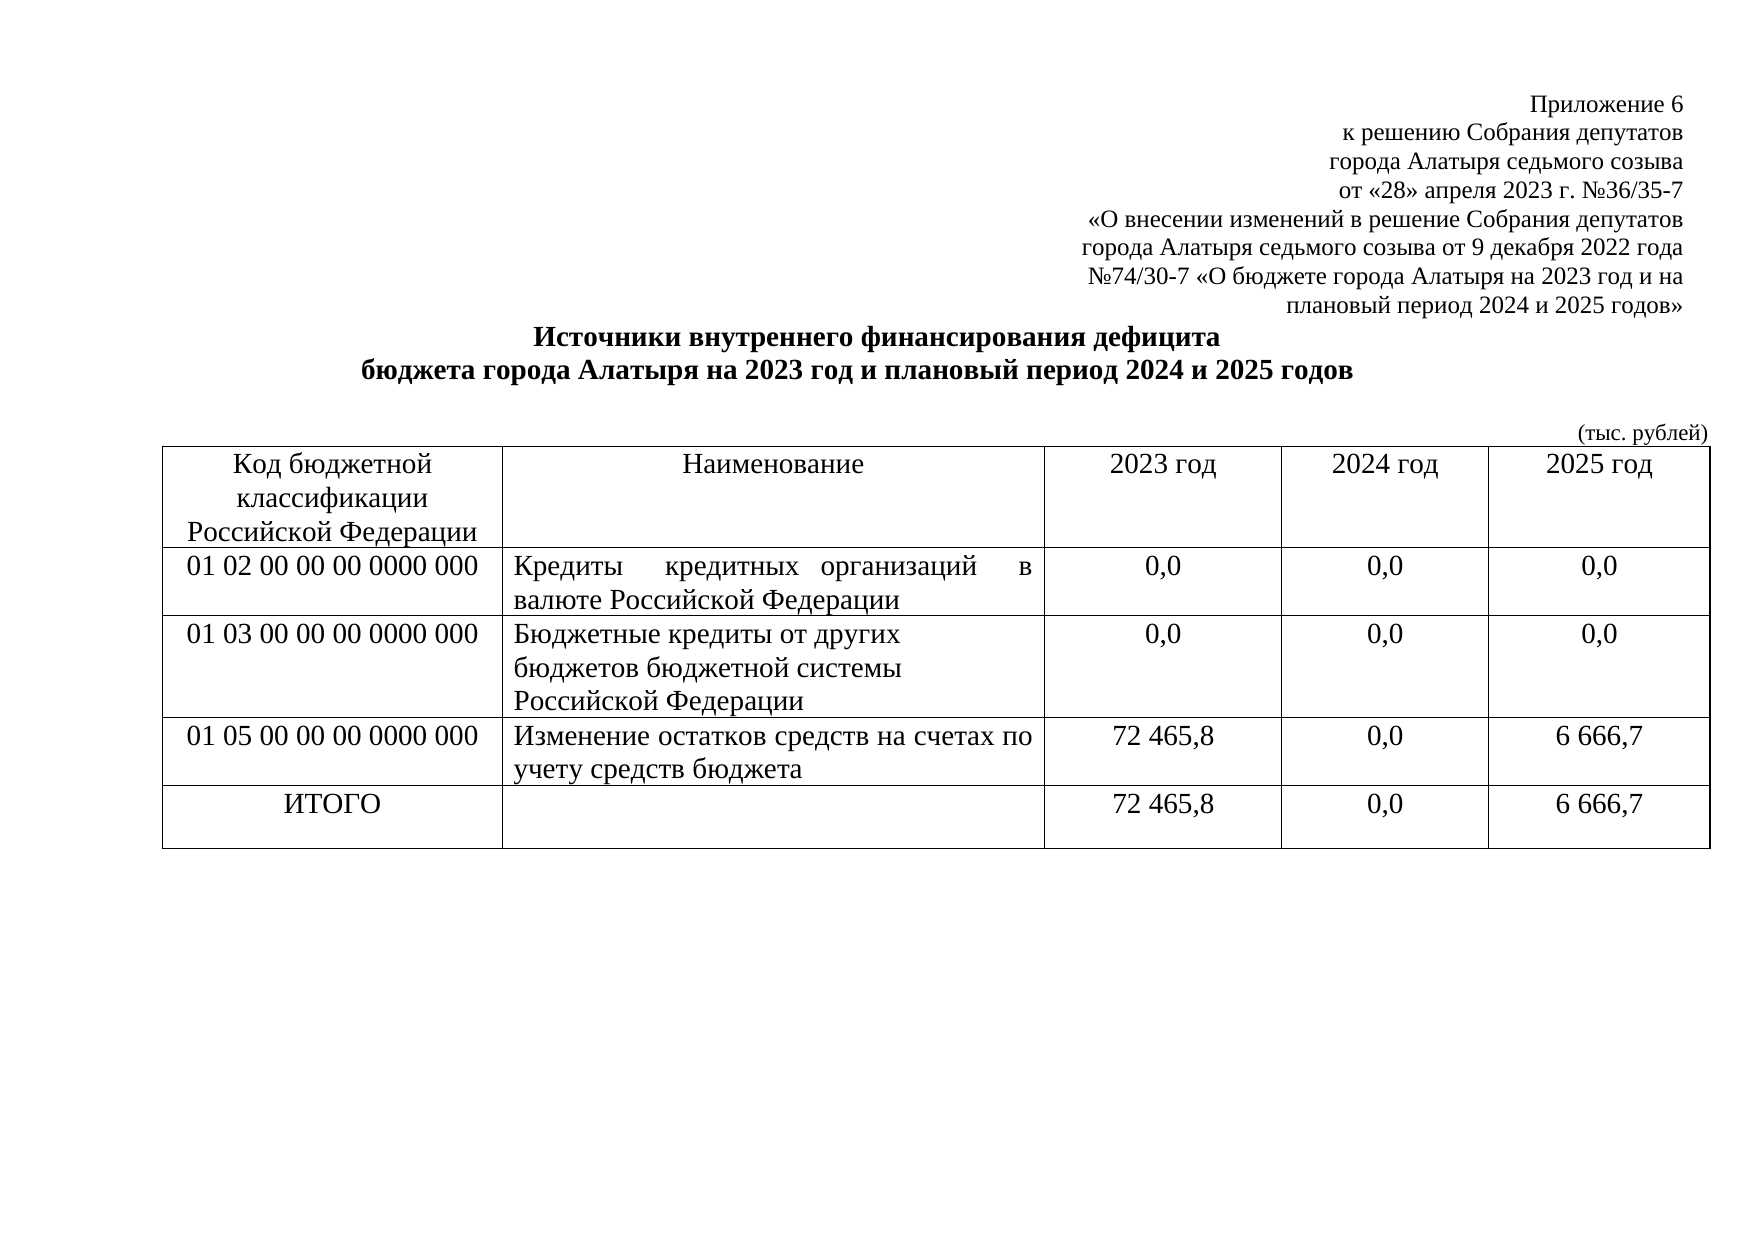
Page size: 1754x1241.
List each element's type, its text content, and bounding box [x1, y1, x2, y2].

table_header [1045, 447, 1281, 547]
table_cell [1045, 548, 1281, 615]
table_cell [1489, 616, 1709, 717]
text города Алатыря седьмого созыва от 9 декабря 2022 года [694, 232, 1683, 261]
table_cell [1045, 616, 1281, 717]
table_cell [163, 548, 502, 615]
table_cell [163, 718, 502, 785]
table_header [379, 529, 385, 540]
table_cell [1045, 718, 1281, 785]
text бюджета города Алатыря на 2023 год и плановый период 2024 и 2025 годов [44, 352, 1710, 386]
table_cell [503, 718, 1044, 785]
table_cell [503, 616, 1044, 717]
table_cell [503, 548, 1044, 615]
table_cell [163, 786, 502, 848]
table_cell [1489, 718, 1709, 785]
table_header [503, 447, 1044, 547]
text Источники внутреннего финансирования дефицита [44, 319, 1710, 352]
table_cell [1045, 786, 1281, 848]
text города Алатыря седьмого созыва [694, 146, 1683, 175]
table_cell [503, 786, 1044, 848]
text Приложение 6 [694, 89, 1683, 117]
text (тыс. рублей) [44, 419, 1710, 446]
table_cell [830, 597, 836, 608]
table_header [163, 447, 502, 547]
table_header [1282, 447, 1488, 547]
text от «28» апреля 2023 г. №36/35-7 [694, 175, 1683, 204]
text плановый период 2024 и 2025 годов» [694, 290, 1683, 319]
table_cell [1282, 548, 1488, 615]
text №74/30-7 «О бюджете города Алатыря на 2023 год и на [694, 261, 1683, 290]
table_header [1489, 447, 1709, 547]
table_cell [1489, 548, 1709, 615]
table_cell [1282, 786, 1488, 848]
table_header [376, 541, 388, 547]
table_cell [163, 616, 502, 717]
text «О внесении изменений в решение Собрания депутатов [694, 204, 1683, 232]
text к решению Собрания депутатов [694, 117, 1683, 146]
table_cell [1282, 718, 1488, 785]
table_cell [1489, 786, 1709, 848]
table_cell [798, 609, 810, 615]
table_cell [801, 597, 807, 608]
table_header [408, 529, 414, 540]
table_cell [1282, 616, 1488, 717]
